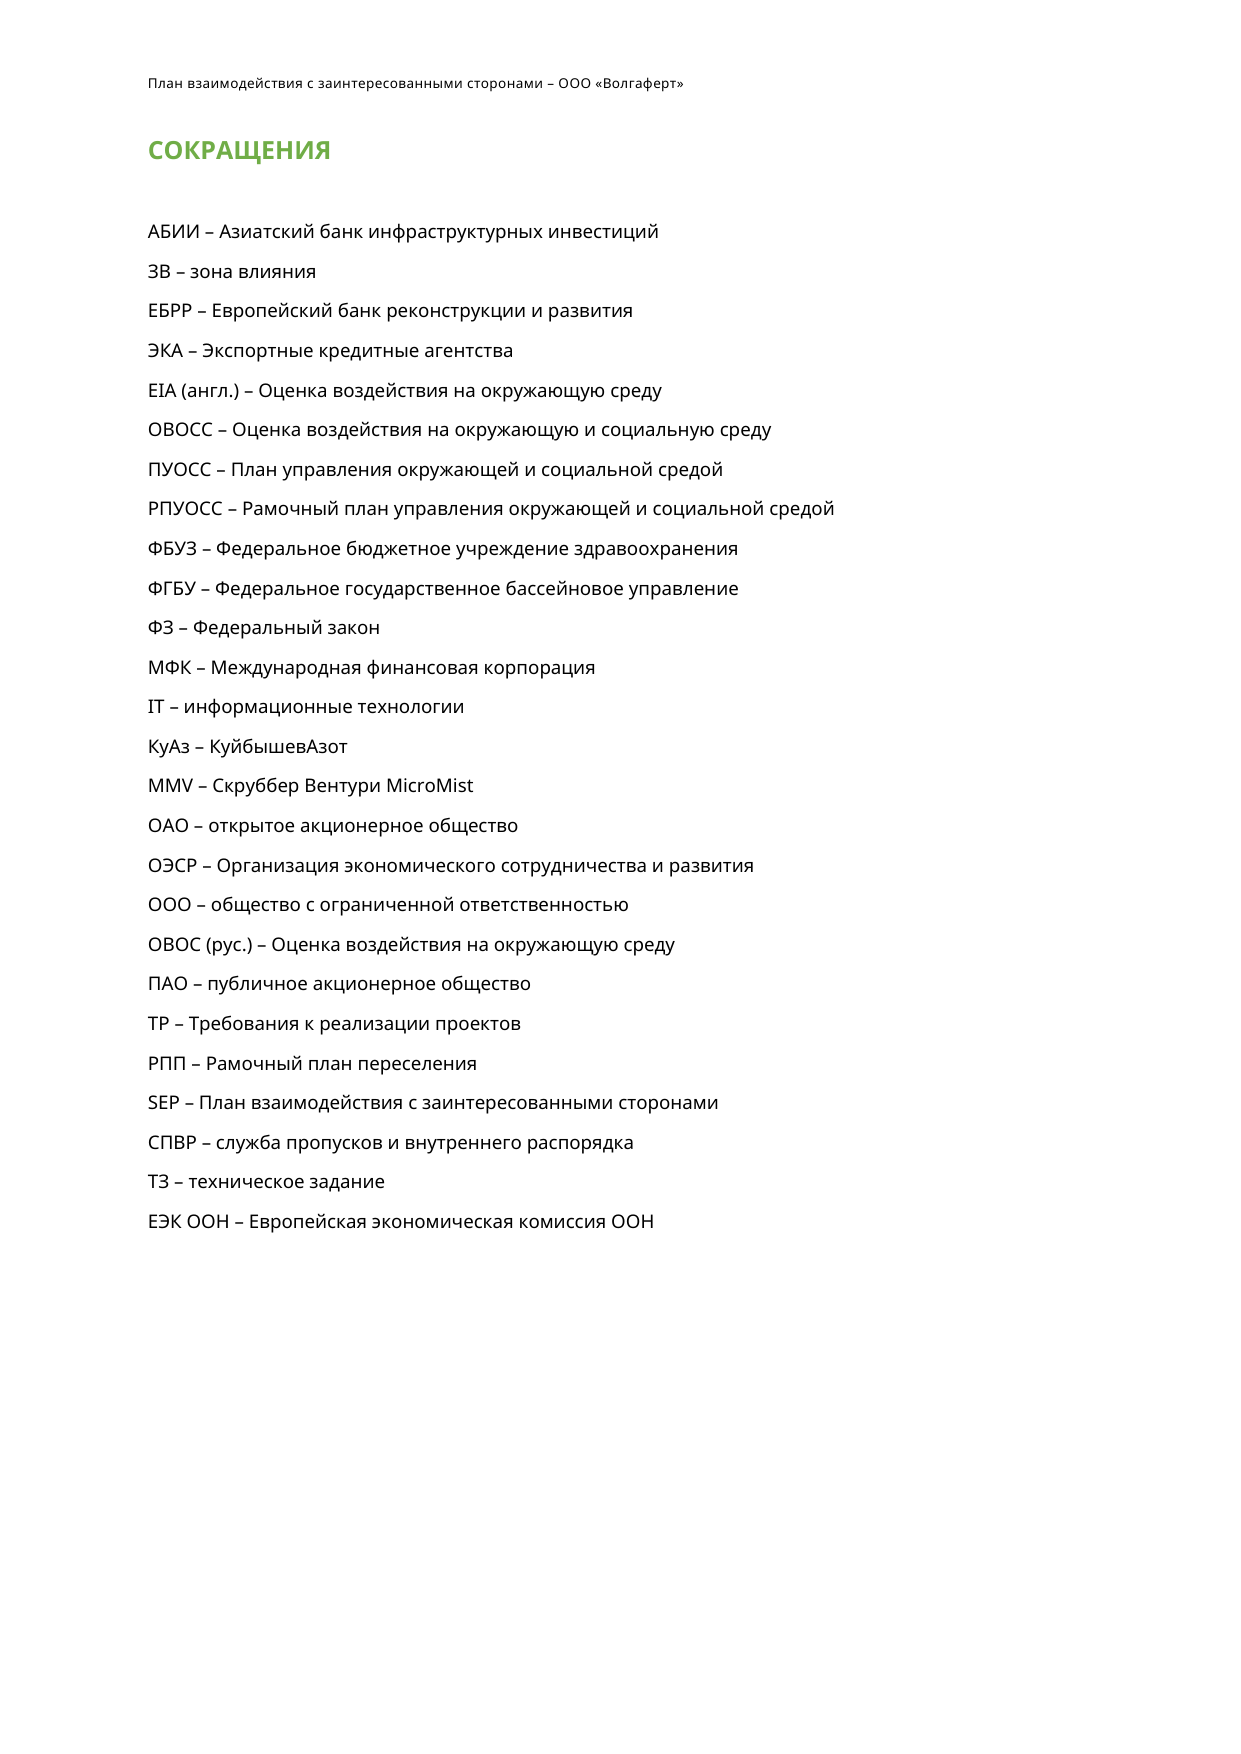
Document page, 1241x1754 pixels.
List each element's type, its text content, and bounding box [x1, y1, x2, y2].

text IT – информационные технологии [148, 692, 1152, 719]
text ФЗ – Федеральный закон [148, 613, 1152, 640]
text SEP – План взаимодействия с заинтересованными сторонами [148, 1088, 1152, 1115]
text ОВОСС – Оценка воздействия на окружающую и социальную среду [148, 415, 1152, 442]
text ТЗ – техническое задание [148, 1167, 1152, 1194]
text АБИИ – Азиатский банк инфраструктурных инвестиций [148, 217, 1152, 244]
text ПУОСС – План управления окружающей и социальной средой [148, 454, 1152, 482]
text ЗВ – зона влияния [148, 257, 1152, 284]
text MMV – Скруббер Вентури MicroMist [148, 771, 1152, 798]
text ТР – Требования к реализации проектов [148, 1009, 1152, 1036]
text ООО – общество с ограниченной ответственностью [148, 890, 1152, 917]
text ОЭСР – Организация экономического сотрудничества и развития [148, 850, 1152, 877]
text РПП – Рамочный план переселения [148, 1048, 1152, 1075]
text ФБУЗ – Федеральное бюджетное учреждение здравоохранения [148, 534, 1152, 561]
text ФГБУ – Федеральное государственное бассейновое управление [148, 573, 1152, 600]
text ЭКА – Экспортные кредитные агентства [148, 336, 1152, 363]
text ОВОС (рус.) – Оценка воздействия на окружающую среду [148, 929, 1152, 957]
text ПАО – публичное акционерное общество [148, 969, 1152, 996]
text КуАз – КуйбышевАзот [148, 732, 1152, 759]
text ЕЭК ООН – Европейская экономическая комиссия ООН [148, 1207, 1152, 1234]
text РПУОСС – Рамочный план управления окружающей и социальной средой [148, 494, 1152, 521]
text ЕБРР – Европейский банк реконструкции и развития [148, 296, 1152, 323]
title Сокращения [148, 136, 1152, 165]
text ОАО – открытое акционерное общество [148, 811, 1152, 838]
text СПВР – служба пропусков и внутреннего распорядка [148, 1127, 1152, 1154]
text МФК – Международная финансовая корпорация [148, 652, 1152, 679]
text EIA (англ.) – Оценка воздействия на окружающую среду [148, 375, 1152, 402]
